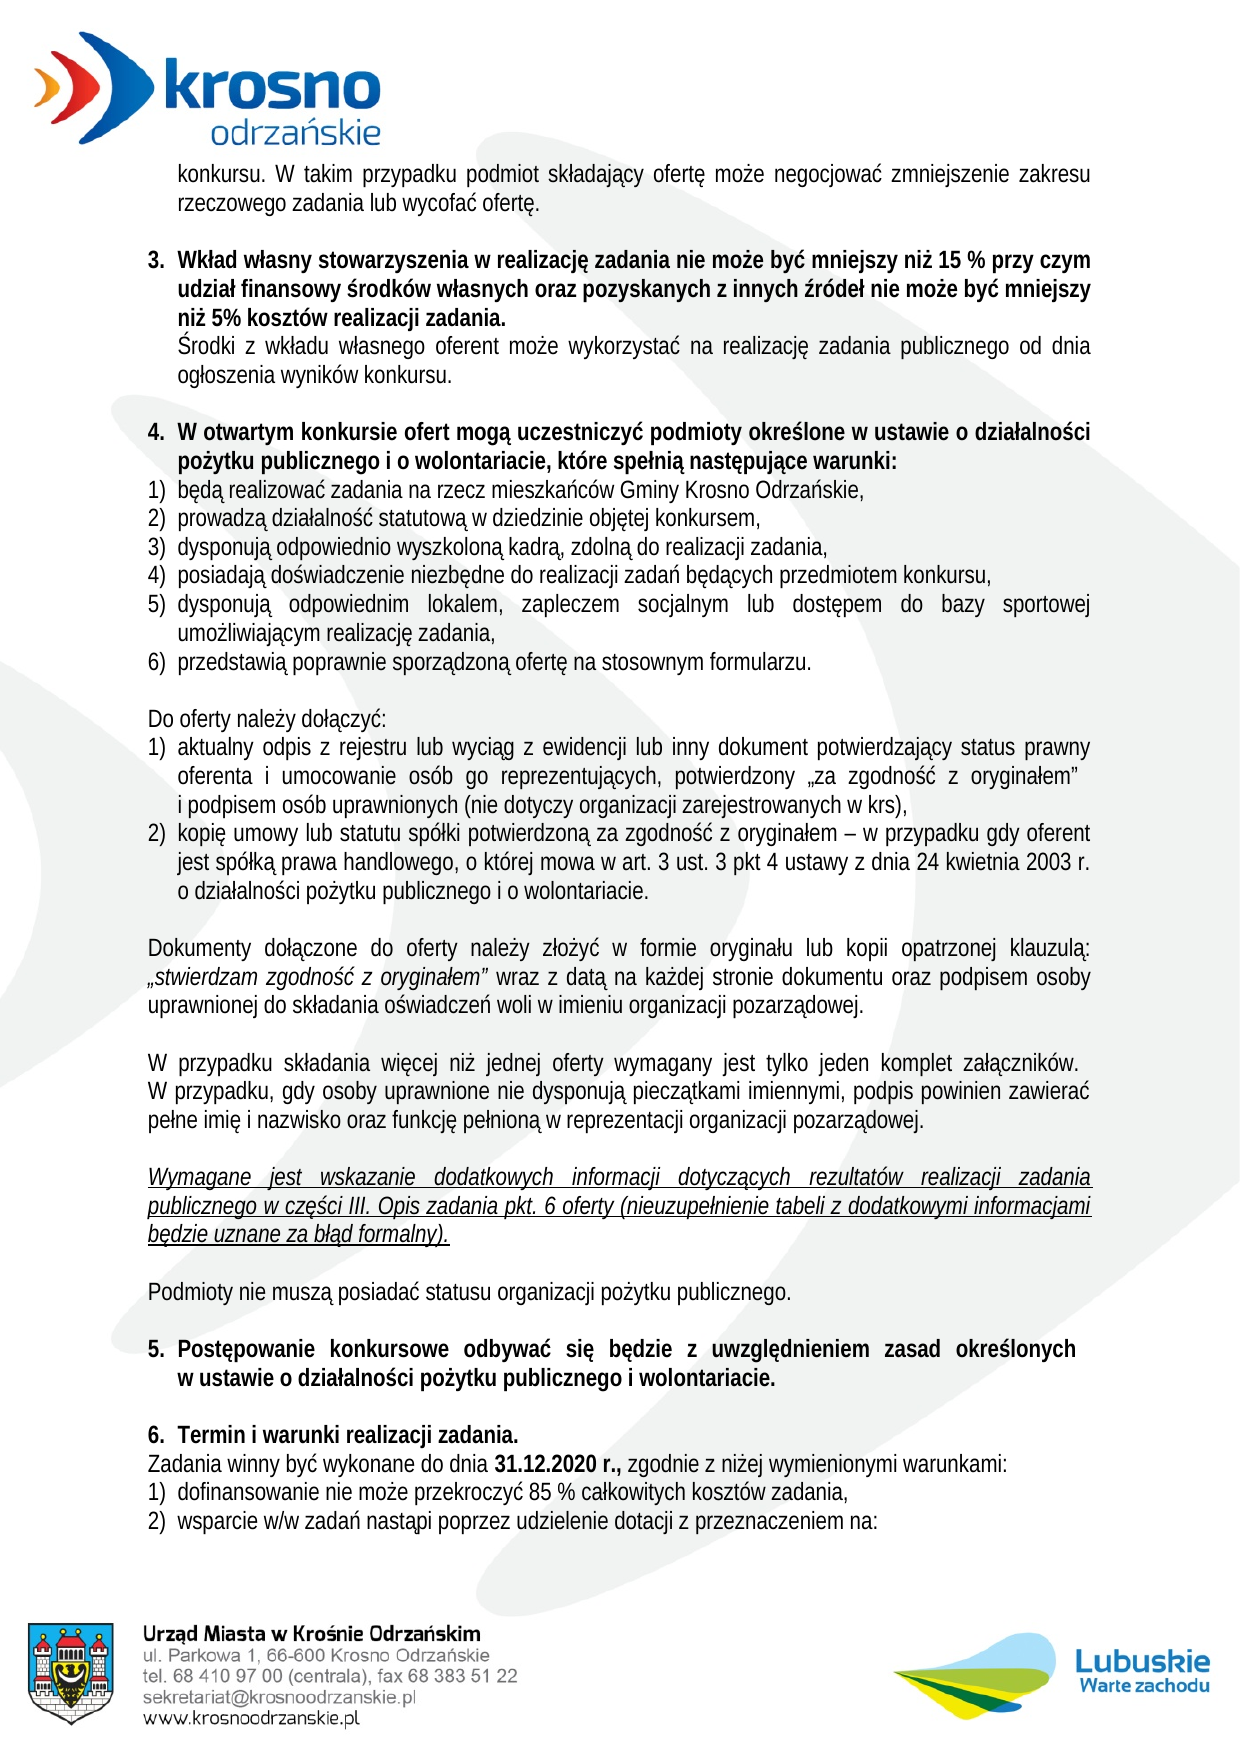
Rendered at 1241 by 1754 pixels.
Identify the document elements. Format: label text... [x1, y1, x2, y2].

picture [0, 0, 1240, 1754]
list Postępowanie konkursowe odbywać się będzie z uwzględnieniem zasad określonych w ustawie o działalności pożytku publicznego i wolontariacie. [148, 1334, 1092, 1391]
list przedstawią poprawnie sporządzoną ofertę na stosownym formularzu. [148, 646, 1092, 675]
text Wymagane jest wskazanie dodatkowych informacji dotyczących rezultatów realizacji zadania publicznego w części III. Opis zadania pkt. 6 oferty (nieuzupełnienie tabeli z dodatkowymi informacjami będzie uznane za błąd formalny). [148, 1217, 1092, 1248]
list dofinansowanie nie może przekroczyć 85 % całkowitych kosztów zadania, [148, 1477, 1092, 1506]
list prowadzą działalność statutową w dziedzinie objętej konkursem, [148, 503, 1092, 532]
text Podmioty nie muszą posiadać statusu organizacji pożytku publicznego. [148, 1277, 1092, 1305]
list Wkład własny stowarzyszenia w realizację zadania nie może być mniejszy niż 15 % przy czym udział finansowy środków własnych oraz pozyskanych z innych źródeł nie może być mniejszy niż 5% kosztów realizacji zadania. [148, 245, 1092, 331]
list dysponują odpowiednio wyszkoloną kadrą, zdolną do realizacji zadania, [148, 532, 1092, 561]
list posiadają doświadczenie niezbędne do realizacji zadań będących przedmiotem konkursu, [148, 561, 1092, 589]
list W otwartym konkursie ofert mogą uczestniczyć podmioty określone w ustawie o działalności pożytku publicznego i o wolontariacie, które spełnią następujące warunki: [148, 417, 1092, 474]
list kopię umowy lub statutu spółki potwierdzoną za zgodność z oryginałem – w przypadku gdy oferent jest spółką prawa handlowego, o której mowa w art. 3 ust. 3 pkt 4 ustawy z dnia 24 kwietnia 2003 r. o działalności pożytku publicznego i o wolontariacie. [148, 818, 1092, 904]
text Środki z wkładu własnego oferent może wykorzystać na realizację zadania publicznego od dnia ogłoszenia wyników konkursu. [177, 331, 1092, 389]
text W przypadku składania więcej niż jednej oferty wymagany jest tylko jeden komplet załączników. W przypadku, gdy osoby uprawnione nie dysponują pieczątkami imiennymi, podpis powinien zawierać pełne imię i nazwisko oraz funkcję pełnioną w reprezentacji organizacji pozarządowej. [148, 1047, 1092, 1133]
text Dokumenty dołączone do oferty należy złożyć w formie oryginału lub kopii opatrzonej klauzulą: „stwierdzam zgodność z oryginałem” wraz z datą na każdej stronie dokumentu oraz podpisem osoby uprawnionej do składania oświadczeń woli w imieniu organizacji pozarządowej. [148, 933, 1092, 1019]
text Zadania winny być wykonane do dnia 31.12.2020 r., zgodnie z niżej wymienionymi warunkami: [148, 1448, 1092, 1477]
text Do oferty należy dołączyć: [148, 704, 1092, 732]
list aktualny odpis z rejestru lub wyciąg z ewidencji lub inny dokument potwierdzający status prawny oferenta i umocowanie osób go reprezentujących, potwierdzony „za zgodność z oryginałem” i podpisem osób uprawnionych (nie dotyczy organizacji zarejestrowanych w krs), [148, 732, 1092, 818]
text Wymagane jest wskazanie dodatkowych informacji dotyczących rezultatów realizacji zadania publicznego w części III. Opis zadania pkt. 6 oferty (nieuzupełnienie tabeli z dodatkowymi informacjami będzie uznane za błąd formalny). [148, 1188, 1092, 1216]
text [177, 159, 1092, 217]
list dysponują odpowiednim lokalem, zapleczem socjalnym lub dostępem do bazy sportowej umożliwiającym realizację zadania, [148, 589, 1092, 646]
list Termin i warunki realizacji zadania. [148, 1420, 1092, 1448]
list będą realizować zadania na rzecz mieszkańców Gminy Krosno Odrzańskie, [148, 474, 1092, 503]
list wsparcie w/w zadań nastąpi poprzez udzielenie dotacji z przeznaczeniem na: [148, 1506, 1092, 1534]
text Wymagane jest wskazanie dodatkowych informacji dotyczących rezultatów realizacji zadania publicznego w części III. Opis zadania pkt. 6 oferty (nieuzupełnienie tabeli z dodatkowymi informacjami będzie uznane za błąd formalny). [148, 1162, 1092, 1187]
